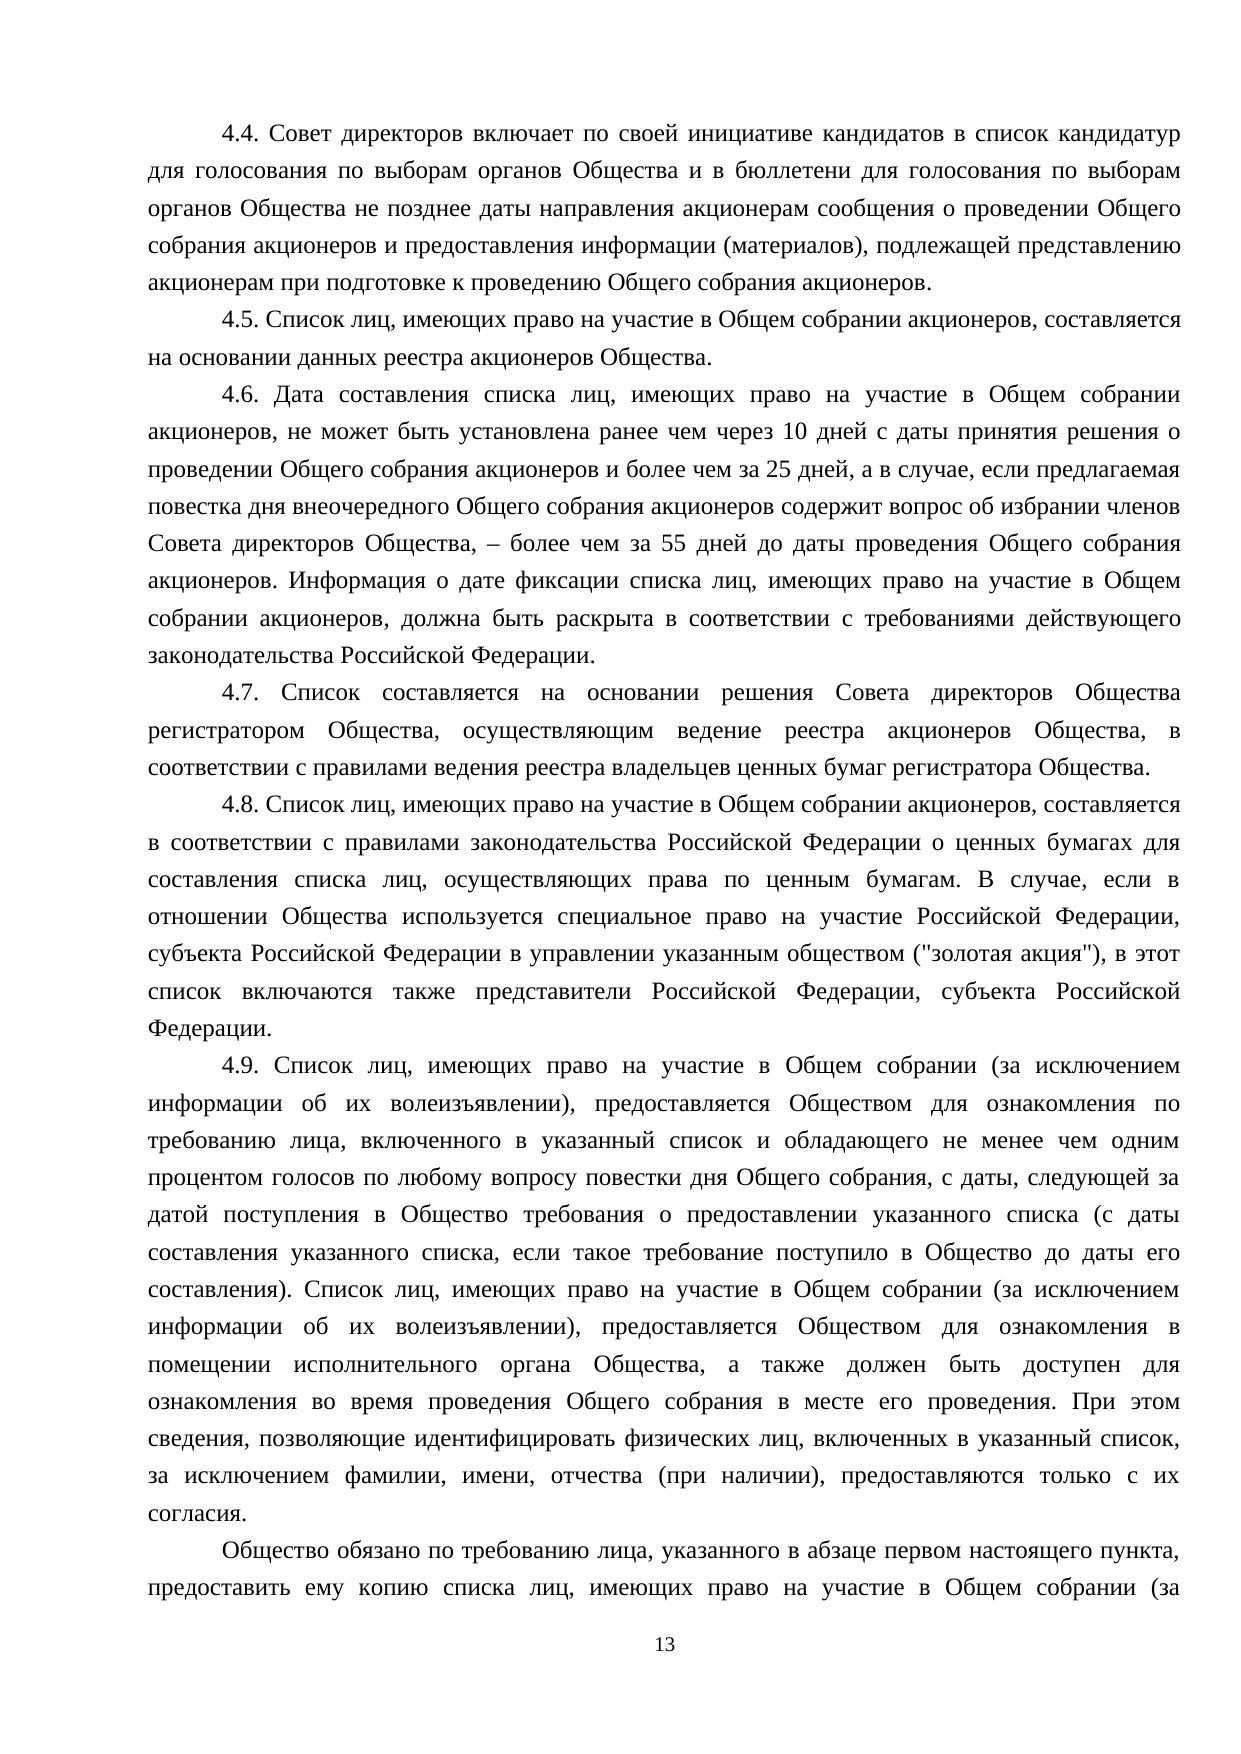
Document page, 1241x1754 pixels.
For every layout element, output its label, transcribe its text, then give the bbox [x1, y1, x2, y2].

text 4.9. Список лиц, имеющих право на участие в Общем собрании (за исключением информации об их волеизъявлении), предоставляется Обществом для ознакомления по требованию лица, включенного в указанный список и обладающего не менее чем одним процентом голосов по любому вопросу повестки дня Общего собрания, с даты, следующей за датой поступления в Общество требования о предоставлении указанного списка (с даты составления указанного списка, если такое требование поступило в Общество до даты его составления). Список лиц, имеющих право на участие в Общем собрании (за исключением информации об их волеизъявлении), предоставляется Обществом для ознакомления в помещении исполнительного органа Общества, а также должен быть доступен для ознакомления во время проведения Общего собрания в месте его проведения. При этом сведения, позволяющие идентифицировать физических лиц, включенных в указанный список, за исключением фамилии, имени, отчества (при наличии), предоставляются только с их согласия. [148, 1050, 1181, 1527]
text 4.5. Список лиц, имеющих право на участие в Общем собрании акционеров, составляется на основании данных реестра акционеров Общества. [148, 304, 1181, 371]
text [148, 1535, 1181, 1601]
text 4.7. Список составляется на основании решения Совета директоров Общества регистратором Общества, осуществляющим ведение реестра акционеров Общества, в соответствии с правилами ведения реестра владельцев ценных бумаг регистратора Общества. [148, 677, 1181, 781]
text 4.4. Совет директоров включает по своей инициативе кандидатов в список кандидатур для голосования по выборам органов Общества и в бюллетени для голосования по выборам органов Общества не позднее даты направления акционерам сообщения о проведении Общего собрания акционеров и предоставления информации (материалов), подлежащей представлению акционерам при подготовке к проведению Общего собрания акционеров. [148, 118, 1181, 296]
text 4.6. Дата составления списка лиц, имеющих право на участие в Общем собрании акционеров, не может быть установлена ранее чем через 10 дней с даты принятия решения о проведении Общего собрания акционеров и более чем за 25 дней, а в случае, если предлагаемая повестка дня внеочередного Общего собрания акционеров содержит вопрос об избрании членов Совета директоров Общества, – более чем за 55 дней до даты проведения Общего собрания акционеров. Информация о дате фиксации списка лиц, имеющих право на участие в Общем собрании акционеров, должна быть раскрыта в соответствии с требованиями действующего законодательства Российской Федерации. [148, 379, 1181, 669]
text 4.8. Список лиц, имеющих право на участие в Общем собрании акционеров, составляется в соответствии с правилами законодательства Российской Федерации о ценных бумагах для составления списка лиц, осуществляющих права по ценным бумагам. В случае, если в отношении Общества используется специальное право на участие Российской Федерации, субъекта Российской Федерации в управлении указанным обществом ("золотая акция"), в этот список включаются также представители Российской Федерации, субъекта Российской Федерации. [148, 789, 1181, 1042]
